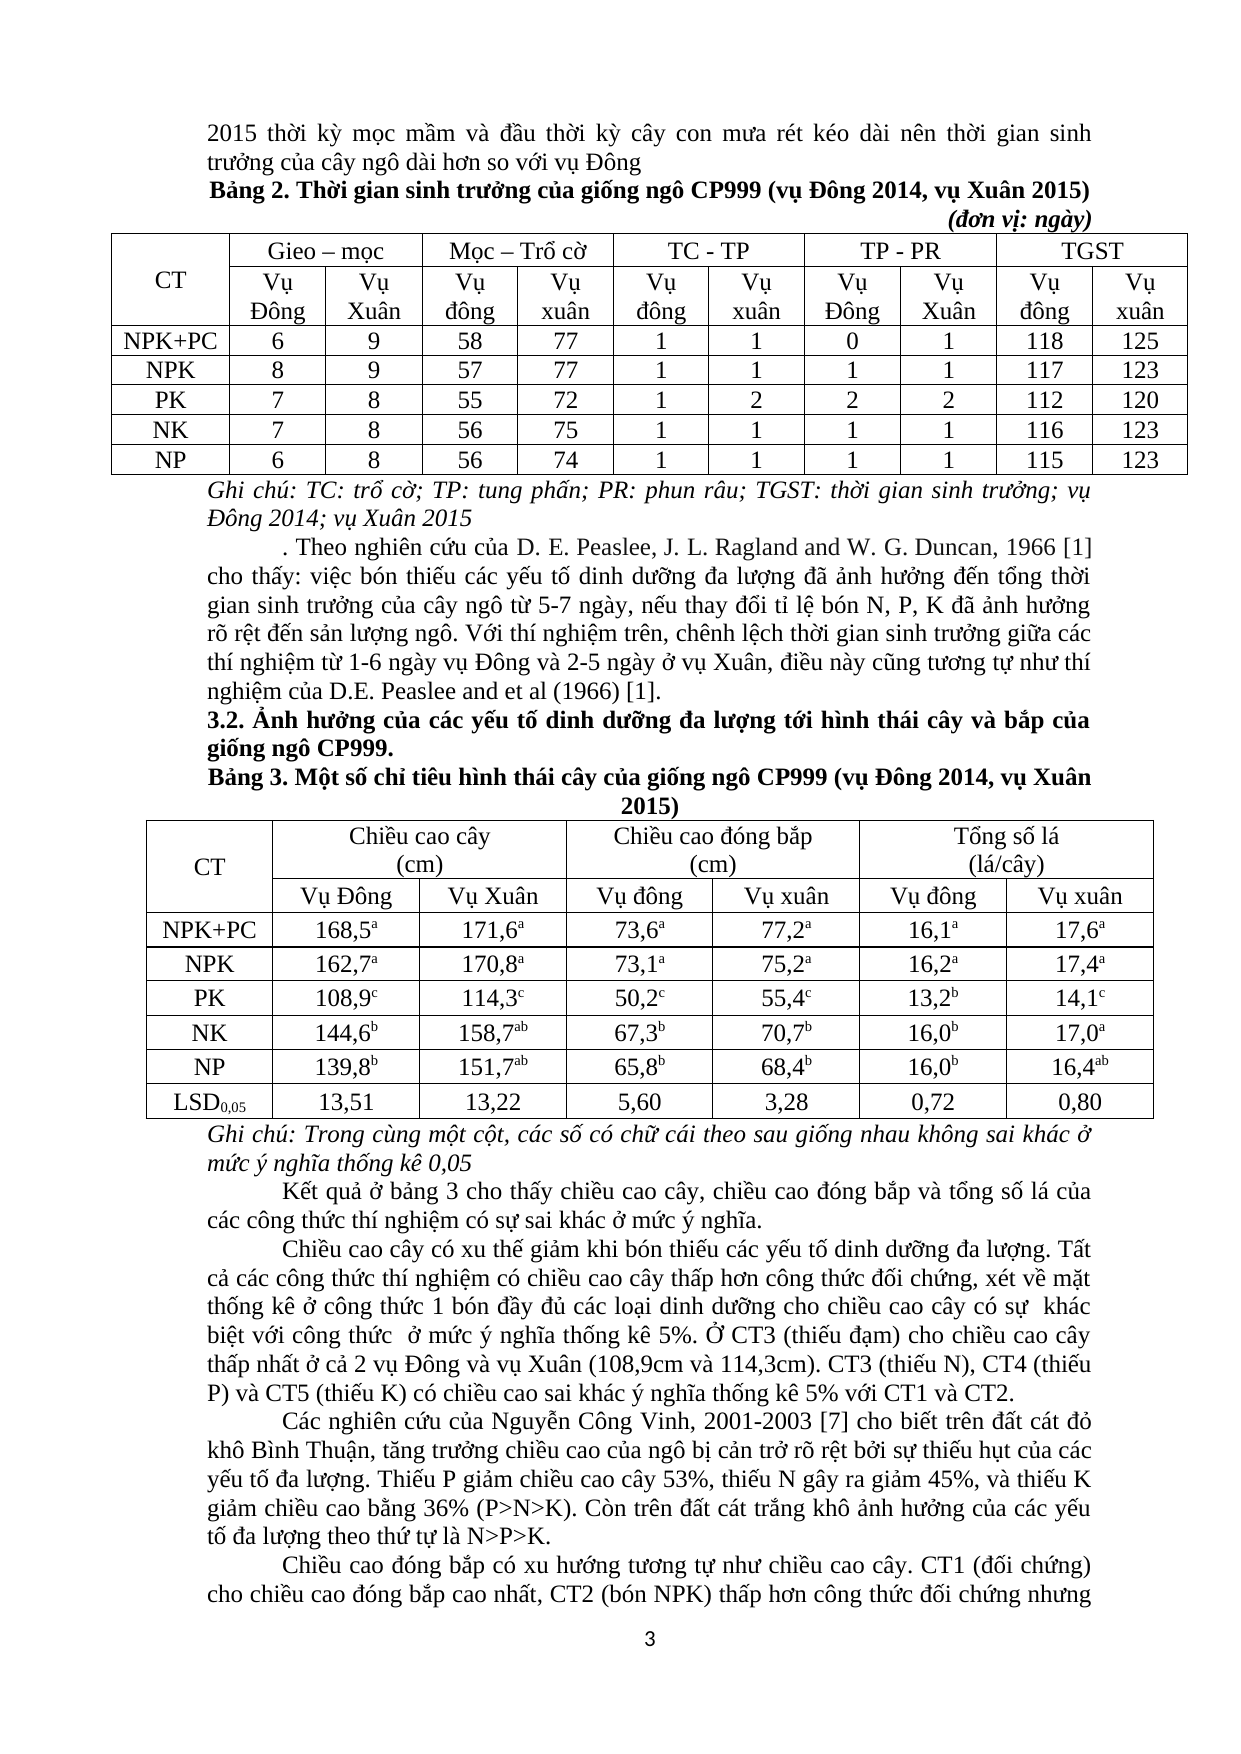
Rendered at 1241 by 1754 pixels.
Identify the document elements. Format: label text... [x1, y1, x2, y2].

table_cell 116 [997, 415, 1092, 444]
table_cell 14,1c [1007, 981, 1153, 1014]
table_cell 120 [1093, 385, 1187, 414]
table_cell 56 [423, 445, 517, 474]
table_cell 144,6b [273, 1016, 419, 1048]
table_cell 16,1a [860, 913, 1006, 946]
table_cell Vụ Xuân [420, 879, 566, 912]
table_cell NPK+PC [112, 326, 229, 354]
table_cell 77 [518, 326, 613, 354]
table_header TP - PR [805, 234, 996, 266]
text Ghi chú: Trong cùng một cột, các số có chữ cái theo sau giống nhau không sai khác ở mức ý nghĩa thống kê 0,05 [207, 1119, 1092, 1176]
table_cell 1 [805, 445, 900, 474]
table_cell 72 [518, 385, 613, 414]
table_cell 7 [230, 415, 325, 444]
table_cell 8 [326, 415, 422, 444]
table_cell 56 [423, 415, 517, 444]
table_cell 1 [614, 385, 708, 414]
table_cell 77 [518, 356, 613, 384]
text Bảng 2. Thời gian sinh trưởng của giống ngô CP999 (vụ Đông 2014, vụ Xuân 2015) [207, 176, 1092, 204]
table_cell 9 [326, 356, 422, 384]
table_cell 68,4b [713, 1050, 859, 1083]
table_cell 17,4a [1007, 948, 1153, 980]
text Ghi chú: TC: trổ cờ; TP: tung phấn; PR: phun râu; TGST: thời gian sinh trưởng; vụ Đông 2014; vụ Xuân 2015 [207, 475, 1092, 532]
table_cell Vụ Đông [230, 267, 325, 325]
table_cell 1 [614, 356, 708, 384]
text 3.2. Ảnh hưởng của các yếu tố dinh dưỡng đa lượng tới hình thái cây và bắp của giống ngô CP999. [207, 705, 1092, 762]
table_cell 2 [901, 385, 996, 414]
table_cell 2 [709, 385, 804, 414]
table_cell Vụ Xuân [326, 267, 422, 325]
table_cell 170,8a [420, 948, 566, 980]
table_cell 1 [709, 356, 804, 384]
table_cell Vụ xuân [1007, 879, 1153, 912]
table_cell 3,28 [713, 1084, 859, 1118]
table_cell 75,2a [713, 948, 859, 980]
table_cell 16,4ab [1007, 1050, 1153, 1083]
table_cell 5,60 [567, 1084, 712, 1118]
table_cell 13,51 [273, 1084, 419, 1118]
table_cell 1 [614, 326, 708, 354]
table_cell 168,5a [273, 913, 419, 946]
table_cell 1 [709, 415, 804, 444]
table_cell 1 [614, 415, 708, 444]
table_header TC - TP [614, 234, 804, 266]
table_cell 118 [997, 326, 1092, 354]
table_cell 1 [709, 326, 804, 354]
table_cell 108,9c [273, 981, 419, 1014]
table_cell 13,2b [860, 981, 1006, 1014]
table_cell 162,7a [273, 948, 419, 980]
table_cell NP [147, 1050, 272, 1083]
table_header Tổng số lá (lá/cây) [860, 821, 1153, 878]
table_cell 8 [230, 356, 325, 384]
table_cell 114,3c [420, 981, 566, 1014]
table_cell 8 [326, 445, 422, 474]
table_cell PK [112, 385, 229, 414]
table_cell 8 [326, 385, 422, 414]
table_cell 6 [230, 326, 325, 354]
table_cell 1 [901, 356, 996, 384]
table_header Gieo – mọc [230, 234, 422, 266]
table_cell 74 [518, 445, 613, 474]
table_cell 77,2a [713, 913, 859, 946]
text (đơn vị: ngày) [207, 204, 1092, 233]
table_cell 139,8b [273, 1050, 419, 1083]
table_header Chiều cao cây (cm) [273, 821, 566, 878]
table_cell 1 [901, 415, 996, 444]
table_cell NPK [147, 948, 272, 980]
table_cell 123 [1093, 415, 1187, 444]
table_cell 73,6a [567, 913, 712, 946]
table_cell 115 [997, 445, 1092, 474]
table_cell 9 [326, 326, 422, 354]
table_cell 75 [518, 415, 613, 444]
table_cell 73,1a [567, 948, 712, 980]
table_cell Vụ đông [860, 879, 1006, 912]
table_cell 58 [423, 326, 517, 354]
table_cell 57 [423, 356, 517, 384]
table_cell NPK [112, 356, 229, 384]
table_cell 55 [423, 385, 517, 414]
table_cell Vụ Xuân [901, 267, 996, 325]
table_header Mọc – Trổ cờ [423, 234, 613, 266]
table_cell 0,72 [860, 1084, 1006, 1118]
table_cell 13,22 [420, 1084, 566, 1118]
table_cell 50,2c [567, 981, 712, 1014]
table_cell 1 [614, 445, 708, 474]
table_cell 70,7b [713, 1016, 859, 1048]
table_header CT [147, 821, 272, 912]
table_cell 17,6a [1007, 913, 1153, 946]
table_cell Vụ đông [614, 267, 708, 325]
table_cell 67,3b [567, 1016, 712, 1048]
table_cell 17,0a [1007, 1016, 1153, 1048]
table_header TGST [997, 234, 1187, 266]
table_cell NK [147, 1016, 272, 1048]
table_cell 65,8b [567, 1050, 712, 1083]
table_cell Vụ đông [423, 267, 517, 325]
text Chiều cao cây có xu thế giảm khi bón thiếu các yếu tố dinh dưỡng đa lượng. Tất cả các công thức thí nghiệm có chiều cao cây thấp hơn công thức đối chứng, xét về mặt thống kê ở công thức 1 bón đầy đủ các loại dinh dưỡng cho chiều cao cây có sự khác biệt với công thức ở mức ý nghĩa thống kê 5%. Ở CT3 (thiếu đạm) cho chiều cao cây thấp nhất ở cả 2 vụ Đông và vụ Xuân (108,9cm và 114,3cm). CT3 (thiếu N), CT4 (thiếu P) và CT5 (thiếu K) có chiều cao sai khác ý nghĩa thống kê 5% với CT1 và CT2. [207, 1234, 1092, 1406]
table_cell Vụ đông [997, 267, 1092, 325]
table_cell 171,6a [420, 913, 566, 946]
table_cell 112 [997, 385, 1092, 414]
table_cell LSD0,05 [147, 1084, 272, 1118]
table_cell 7 [230, 385, 325, 414]
table_cell 55,4c [713, 981, 859, 1014]
table_header CT [112, 234, 229, 325]
table_cell 1 [805, 356, 900, 384]
text Các nghiên cứu của Nguyễn Công Vinh, 2001-2003 [7] cho biết trên đất cát đỏ khô Bình Thuận, tăng trưởng chiều cao của ngô bị cản trở rõ rệt bởi sự thiếu hụt của các yếu tố đa lượng. Thiếu P giảm chiều cao cây 53%, thiếu N gây ra giảm 45%, và thiếu K giảm chiều cao bằng 36% (P>N>K). Còn trên đất cát trắng khô ảnh hưởng của các yếu tố đa lượng theo thứ tự là N>P>K. [207, 1406, 1092, 1550]
table_cell Vụ xuân [518, 267, 613, 325]
table_cell NPK+PC [147, 913, 272, 946]
table_cell NP [112, 445, 229, 474]
table_cell 6 [230, 445, 325, 474]
table_cell 125 [1093, 326, 1187, 354]
table_cell 0 [805, 326, 900, 354]
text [207, 118, 1092, 176]
table_cell PK [147, 981, 272, 1014]
table_cell Vụ Đông [273, 879, 419, 912]
table_cell Vụ xuân [1093, 267, 1187, 325]
table_cell 1 [805, 415, 900, 444]
table_cell 1 [901, 326, 996, 354]
table_cell 16,2a [860, 948, 1006, 980]
table_cell 158,7ab [420, 1016, 566, 1048]
table_cell 117 [997, 356, 1092, 384]
table_cell 123 [1093, 445, 1187, 474]
table_cell Vụ xuân [709, 267, 804, 325]
table_cell 2 [805, 385, 900, 414]
text . Theo nghiên cứu của D. E. Peaslee, J. L. Ragland and W. G. Duncan, 1966 [1] cho thấy: việc bón thiếu các yếu tố dinh dưỡng đa lượng đã ảnh hưởng đến tổng thời gian sinh trưởng của cây ngô từ 5-7 ngày, nếu thay đổi tỉ lệ bón N, P, K đã ảnh hưởng rõ rệt đến sản lượng ngô. Với thí nghiệm trên, chênh lệch thời gian sinh trưởng giữa các thí nghiệm từ 1-6 ngày vụ Đông và 2-5 ngày ở vụ Xuân, điều này cũng tương tự như thí nghiệm của D.E. Peaslee and et al (1966) [1]. [207, 532, 1092, 705]
table_cell 1 [901, 445, 996, 474]
text Kết quả ở bảng 3 cho thấy chiều cao cây, chiều cao đóng bắp và tổng số lá của các công thức thí nghiệm có sự sai khác ở mức ý nghĩa. [207, 1176, 1092, 1234]
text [207, 1550, 1092, 1608]
table_cell 0,80 [1007, 1084, 1153, 1118]
table_cell 16,0b [860, 1050, 1006, 1083]
text Bảng 3. Một số chỉ tiêu hình thái cây của giống ngô CP999 (vụ Đông 2014, vụ Xuân 2015) [207, 762, 1092, 820]
table_cell Vụ đông [567, 879, 712, 912]
table_cell 123 [1093, 356, 1187, 384]
table_cell 16,0b [860, 1016, 1006, 1048]
table_cell Vụ Đông [805, 267, 900, 325]
table_cell 151,7ab [420, 1050, 566, 1083]
table_cell Vụ xuân [713, 879, 859, 912]
table_cell 1 [709, 445, 804, 474]
table_header Chiều cao đóng bắp (cm) [567, 821, 859, 878]
table_cell NK [112, 415, 229, 444]
